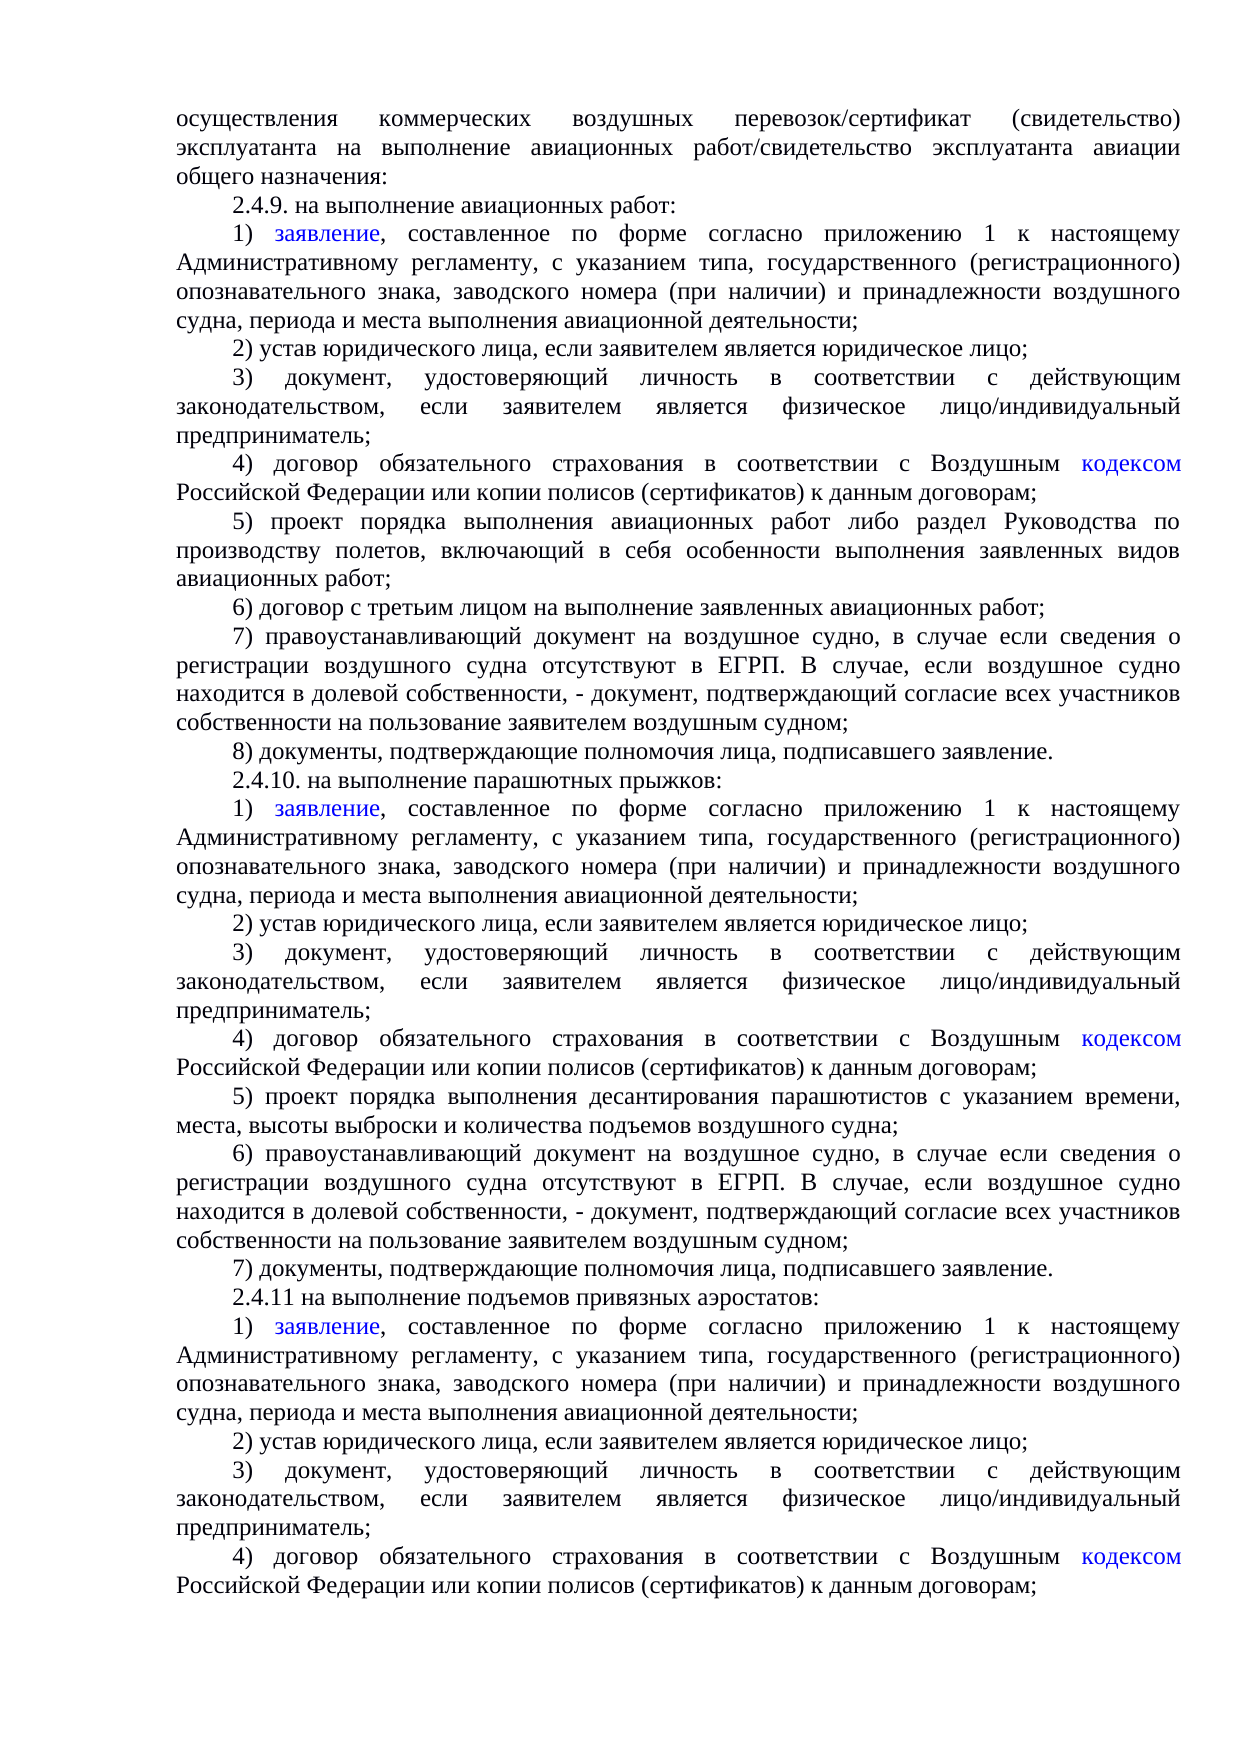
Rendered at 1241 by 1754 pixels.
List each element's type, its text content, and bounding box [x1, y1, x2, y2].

text 2.4.9. на выполнение авиационных работ: [176, 190, 1181, 218]
text 8) документы, подтверждающие полномочия лица, подписавшего заявление. [176, 736, 1181, 765]
text 1) заявление, составленное по форме согласно приложению 1 к настоящему Административному регламенту, с указанием типа, государственного (регистрационного) опознавательного знака, заводского номера (при наличии) и принадлежности воздушного судна, периода и места выполнения авиационной деятельности; [176, 218, 1181, 333]
text 1) заявление, составленное по форме согласно приложению 1 к настоящему Административному регламенту, с указанием типа, государственного (регистрационного) опознавательного знака, заводского номера (при наличии) и принадлежности воздушного судна, периода и места выполнения авиационной деятельности; [176, 793, 1181, 908]
text 3) документ, удостоверяющий личность в соответствии с действующим законодательством, если заявителем является физическое лицо/индивидуальный предприниматель; [176, 362, 1181, 448]
text 6) договор с третьим лицом на выполнение заявленных авиационных работ; [176, 592, 1181, 621]
text 3) документ, удостоверяющий личность в соответствии с действующим законодательством, если заявителем является физическое лицо/индивидуальный предприниматель; [176, 1455, 1181, 1541]
text 4) договор обязательного страхования в соответствии с Воздушным кодексом Российской Федерации или копии полисов (сертификатов) к данным договорам; [176, 1023, 1181, 1081]
text 2) устав юридического лица, если заявителем является юридическое лицо; [176, 333, 1181, 362]
text 3) документ, удостоверяющий личность в соответствии с действующим законодательством, если заявителем является физическое лицо/индивидуальный предприниматель; [176, 937, 1181, 1023]
text 4) договор обязательного страхования в соответствии с Воздушным кодексом Российской Федерации или копии полисов (сертификатов) к данным договорам; [176, 1541, 1181, 1598]
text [176, 103, 1181, 190]
text 4) договор обязательного страхования в соответствии с Воздушным кодексом Российской Федерации или копии полисов (сертификатов) к данным договорам; [176, 448, 1181, 506]
text 2.4.11 на выполнение подъемов привязных аэростатов: [176, 1282, 1181, 1311]
text 7) правоустанавливающий документ на воздушное судно, в случае если сведения о регистрации воздушного судна отсутствуют в ЕГРП. В случае, если воздушное судно находится в долевой собственности, - документ, подтверждающий согласие всех участников собственности на пользование заявителем воздушным судном; [176, 621, 1181, 736]
text 2) устав юридического лица, если заявителем является юридическое лицо; [176, 1426, 1181, 1455]
text 7) документы, подтверждающие полномочия лица, подписавшего заявление. [176, 1253, 1181, 1282]
text 5) проект порядка выполнения авиационных работ либо раздел Руководства по производству полетов, включающий в себя особенности выполнения заявленных видов авиационных работ; [176, 506, 1181, 592]
text 2.4.10. на выполнение парашютных прыжков: [176, 765, 1181, 793]
text 1) заявление, составленное по форме согласно приложению 1 к настоящему Административному регламенту, с указанием типа, государственного (регистрационного) опознавательного знака, заводского номера (при наличии) и принадлежности воздушного судна, периода и места выполнения авиационной деятельности; [176, 1311, 1181, 1426]
text 2) устав юридического лица, если заявителем является юридическое лицо; [176, 908, 1181, 937]
text 5) проект порядка выполнения десантирования парашютистов с указанием времени, места, высоты выброски и количества подъемов воздушного судна; [176, 1081, 1181, 1138]
